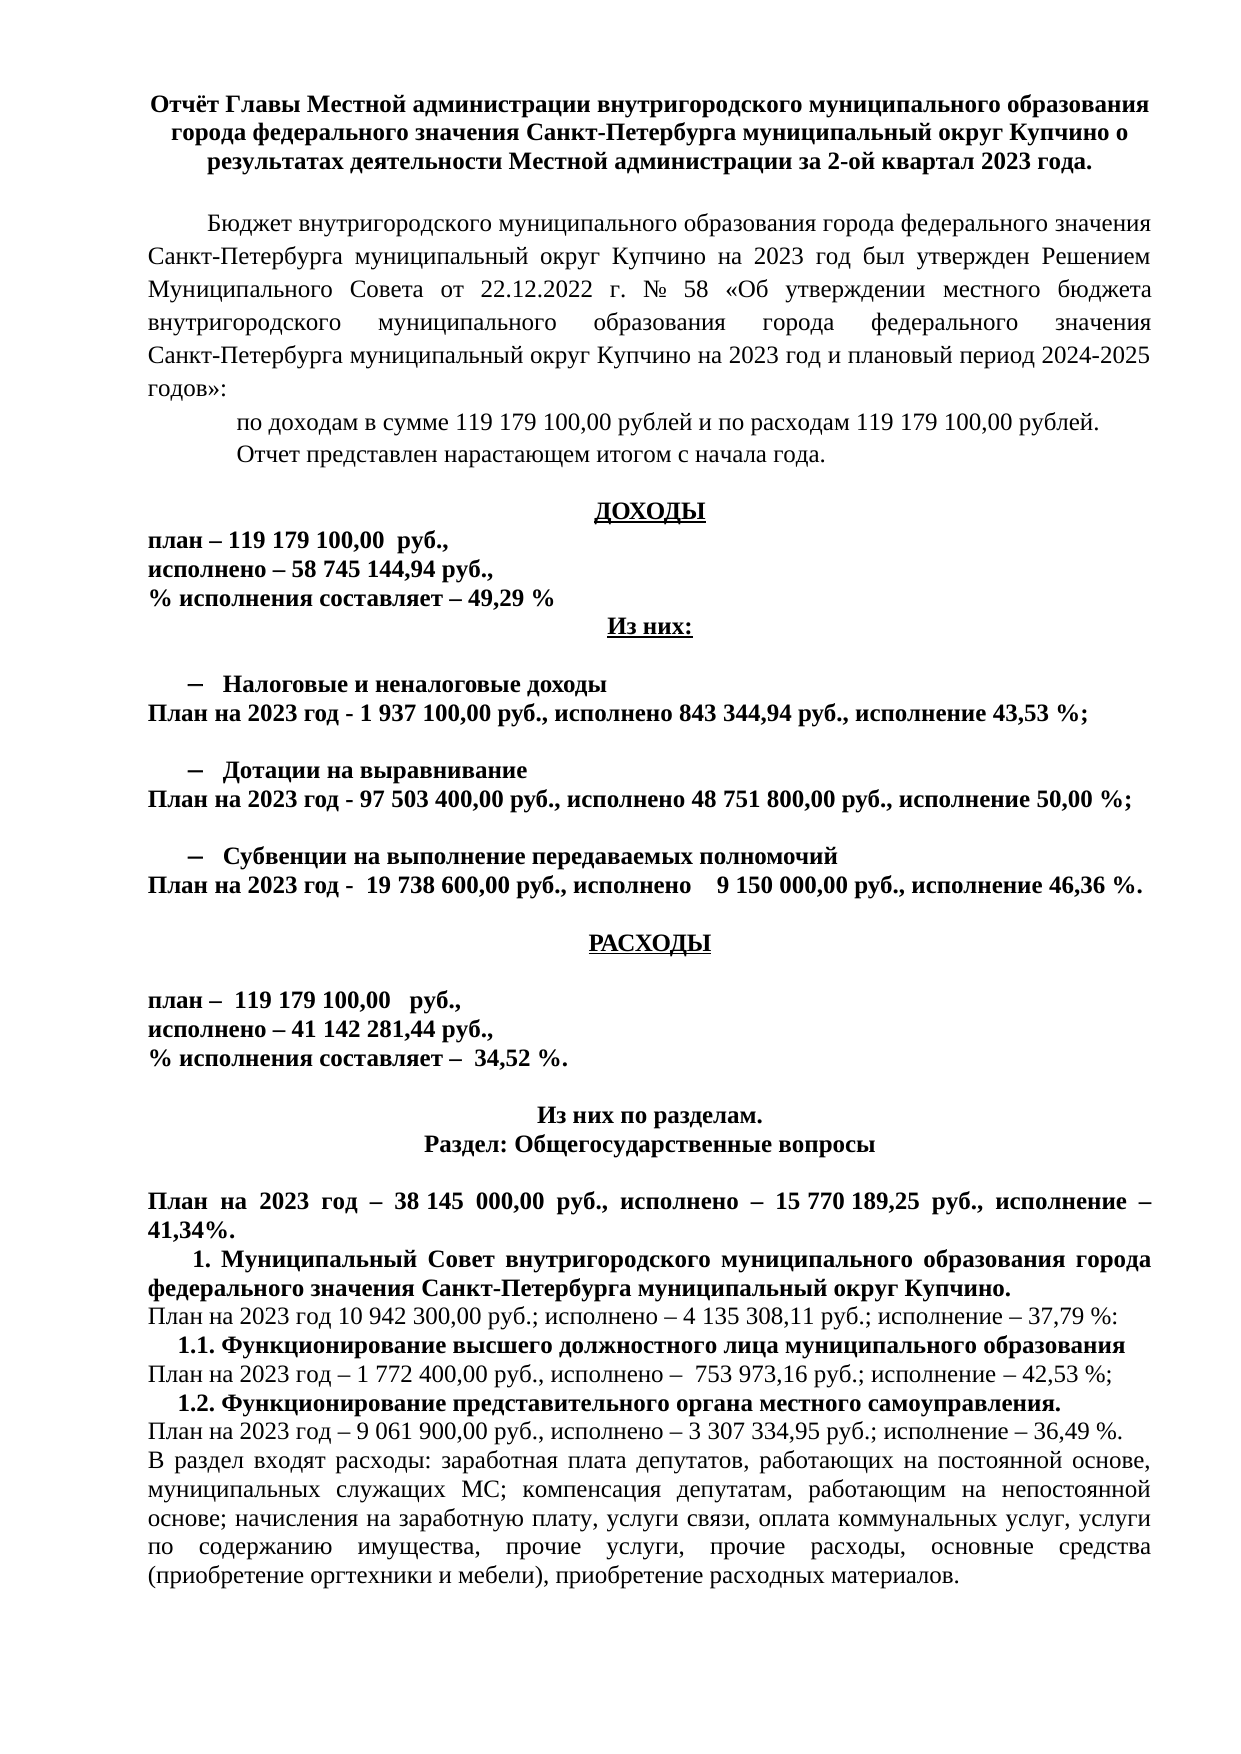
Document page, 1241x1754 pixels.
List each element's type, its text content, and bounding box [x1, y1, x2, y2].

text ДОХОДЫ [148, 496, 1152, 525]
text 1. Муниципальный Совет внутригородского муниципального образования города федерального значения Санкт-Петербурга муниципальный округ Купчино. [148, 1244, 1152, 1301]
list Налоговые и неналоговые доходы [185, 669, 1152, 698]
text План на 2023 год - 97 503 400,00 руб., исполнено 48 751 800,00 руб., исполнение 50,00 %; [148, 784, 1152, 813]
text исполнено – 58 745 144,94 руб., [148, 554, 1152, 583]
text % исполнения составляет – 34,52 %. [148, 1043, 1152, 1071]
text План на 2023 год – 38 145 000,00 руб., исполнено – 15 770 189,25 руб., исполнение – 41,34%. [148, 1186, 1152, 1244]
text План на 2023 год - 1 937 100,00 руб., исполнено 843 344,94 руб., исполнение 43,53 %; [148, 698, 1152, 726]
text В раздел входят расходы: заработная плата депутатов, работающих на постоянной основе, муниципальных служащих МС; компенсация депутатам, работающим на непостоянной основе; начисления на заработную плату, услуги связи, оплата коммунальных услуг, услуги по содержанию имущества, прочие услуги, прочие расходы, основные средства (приобретение оргтехники и мебели), приобретение расходных материалов. [148, 1445, 1152, 1589]
text план – 119 179 100,00 руб., [148, 525, 1152, 554]
text План на 2023 год - 19 738 600,00 руб., исполнено 9 150 000,00 руб., исполнение 46,36 %. [148, 870, 1152, 899]
text план – 119 179 100,00 руб., [148, 985, 1152, 1014]
list Дотации на выравнивание [185, 755, 1152, 784]
text План на 2023 год 10 942 300,00 руб.; исполнено – 4 135 308,11 руб.; исполнение – 37,79 %: [148, 1301, 1152, 1330]
text План на 2023 год – 9 061 900,00 руб., исполнено – 3 307 334,95 руб.; исполнение – 36,49 %. [148, 1416, 1152, 1445]
text 1.1. Функционирование высшего должностного лица муниципального образования [148, 1330, 1152, 1359]
text Бюджет внутригородского муниципального образования города федерального значения Санкт-Петербурга муниципальный округ Купчино на 2023 год был утвержден Решением Муниципального Совета от 22.12.2022 г. № 58 «Об утверждении местного бюджета внутригородского муниципального образования города федерального значения Санкт-Петербурга муниципальный округ Купчино на 2023 год и плановый период 2024-2025 годов»: [148, 208, 1152, 402]
text по доходам в сумме 119 179 100,00 рублей и по расходам 119 179 100,00 рублей. [148, 407, 1152, 435]
text РАСХОДЫ [148, 928, 1152, 956]
text Отчет представлен нарастающем итогом с начала года. [148, 439, 1152, 468]
text Из них: [148, 611, 1152, 640]
text Раздел: Общегосударственные вопросы [148, 1129, 1152, 1158]
text исполнено – 41 142 281,44 руб., [148, 1014, 1152, 1043]
text 1.2. Функционирование представительного органа местного самоуправления. [177, 1388, 1152, 1416]
text Из них по разделам. [148, 1100, 1152, 1129]
text % исполнения составляет – 49,29 % [148, 583, 1152, 611]
list Субвенции на выполнение передаваемых полномочий [185, 841, 1152, 870]
text Отчёт Главы Местной администрации внутригородского муниципального образования города федерального значения Санкт-Петербурга муниципальный округ Купчино о результатах деятельности Местной администрации за 2-ой квартал 2023 года. [148, 89, 1152, 175]
text План на 2023 год – 1 772 400,00 руб., исполнено – 753 973,16 руб.; исполнение – 42,53 %; [148, 1359, 1152, 1388]
